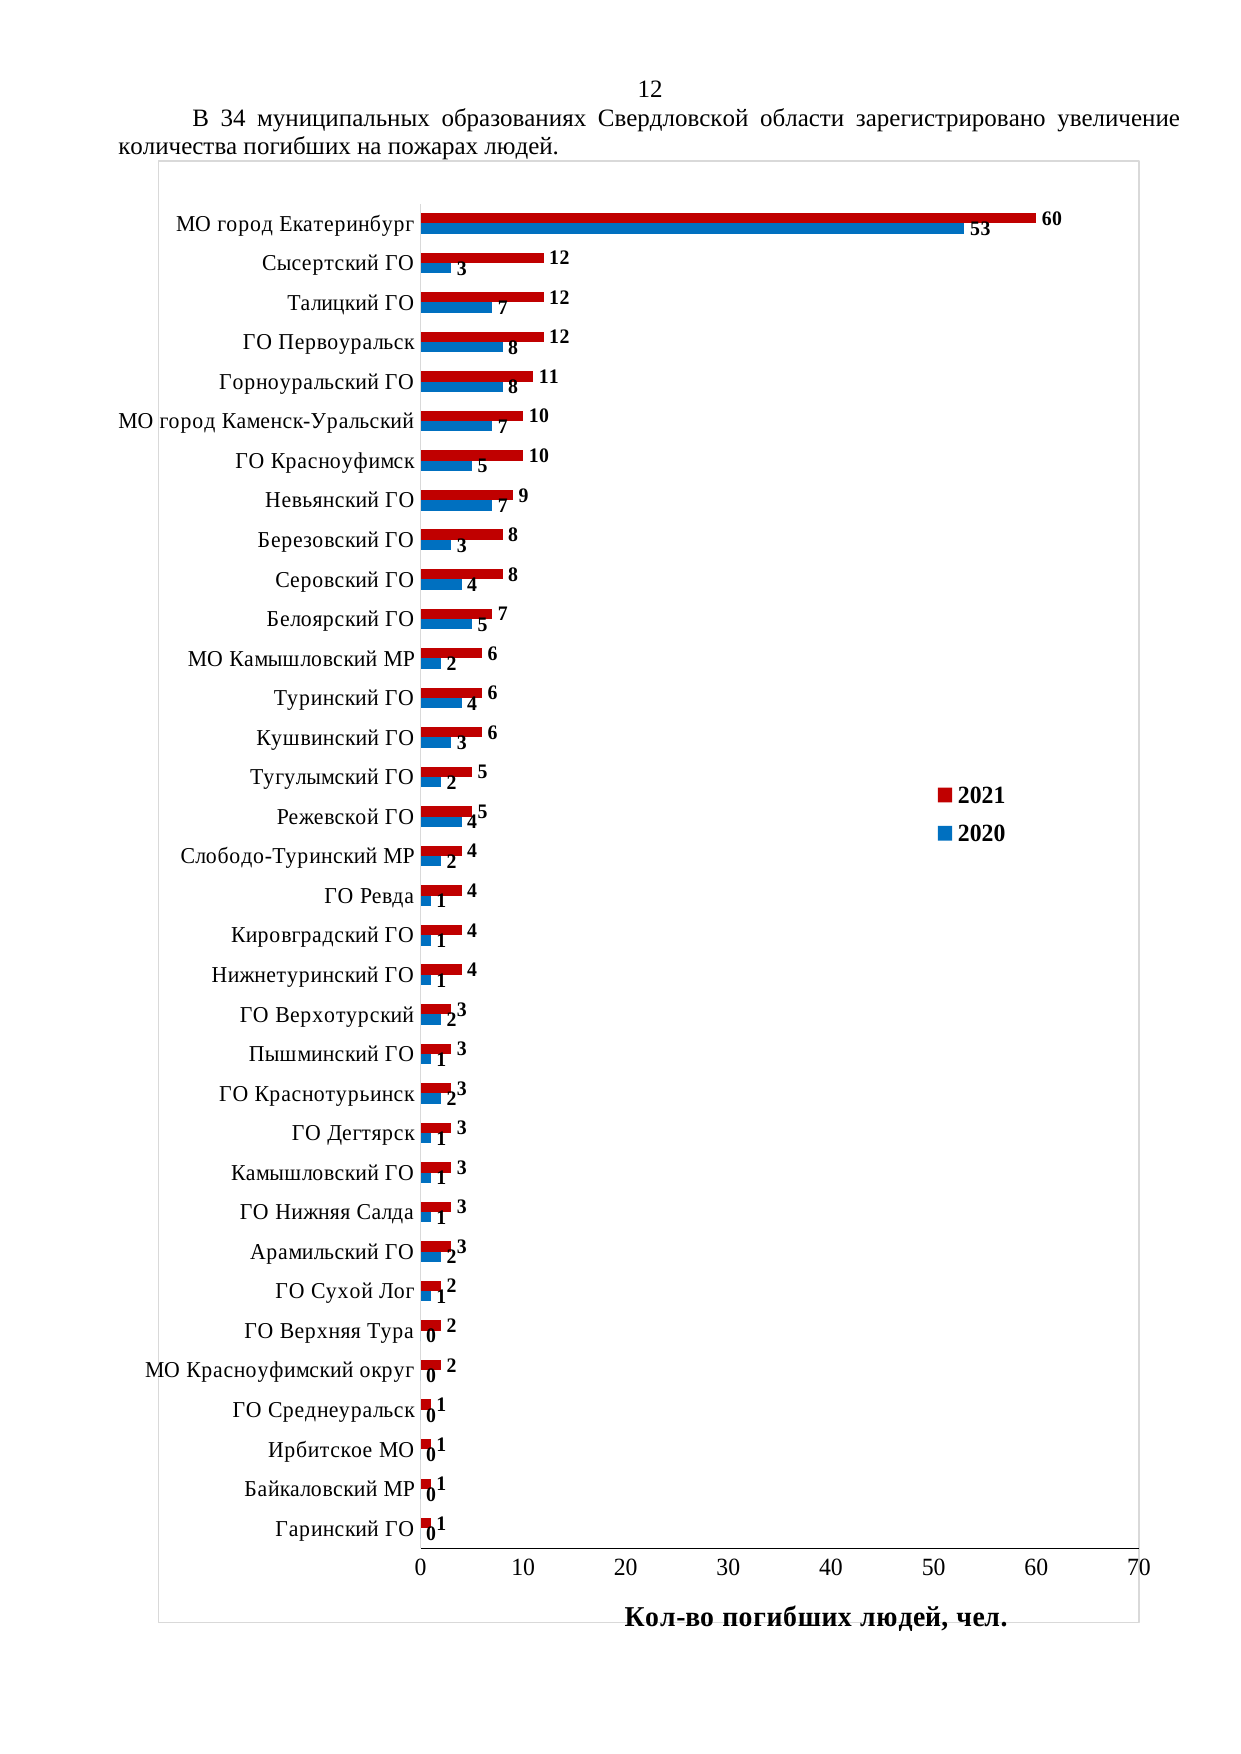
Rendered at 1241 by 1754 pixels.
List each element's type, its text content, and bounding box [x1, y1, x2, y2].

text В 34 муниципальных образованиях Свердловской области зарегистрировано увеличение количества погибших на пожарах людей. [118, 103, 1181, 160]
